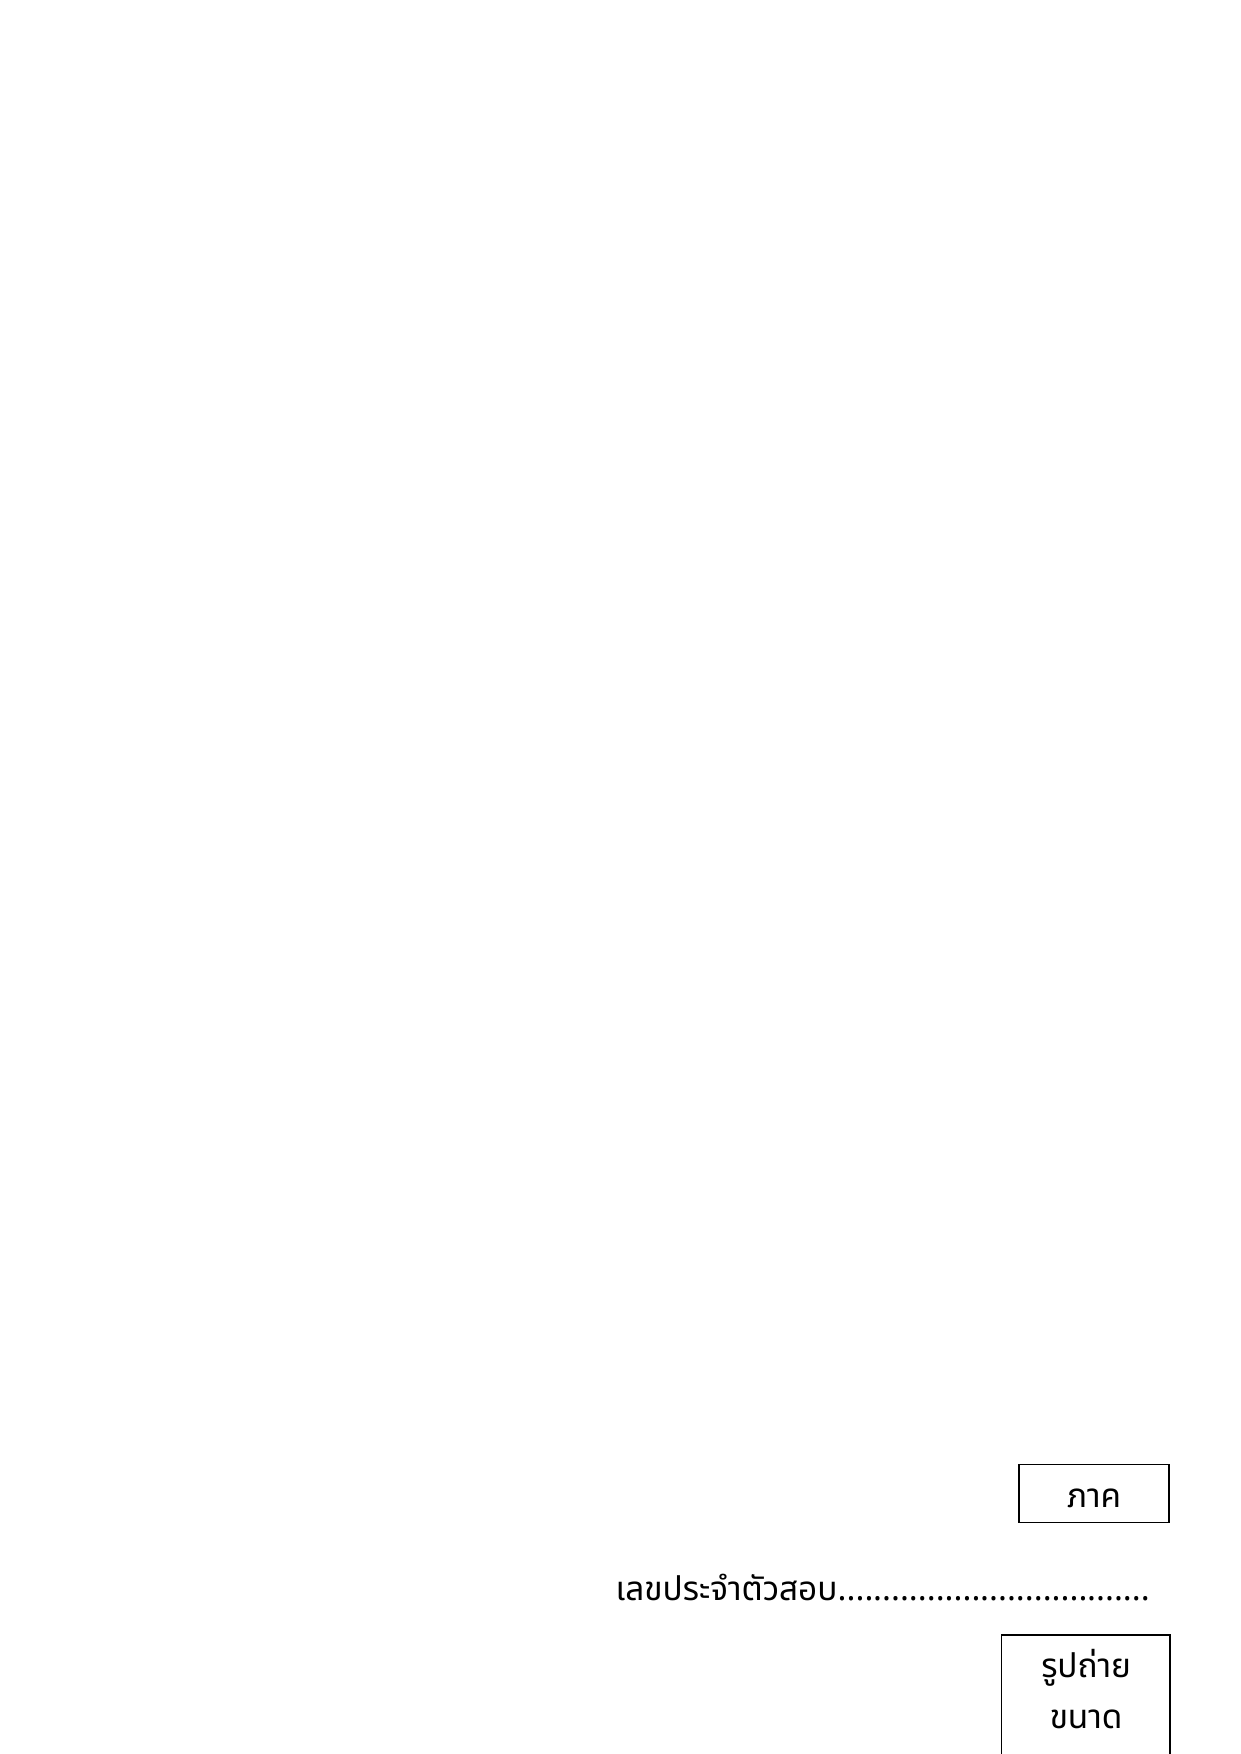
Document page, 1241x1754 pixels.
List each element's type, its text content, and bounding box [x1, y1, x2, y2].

text เลขประจำตัวสอบ................................... [150, 1565, 1150, 1615]
